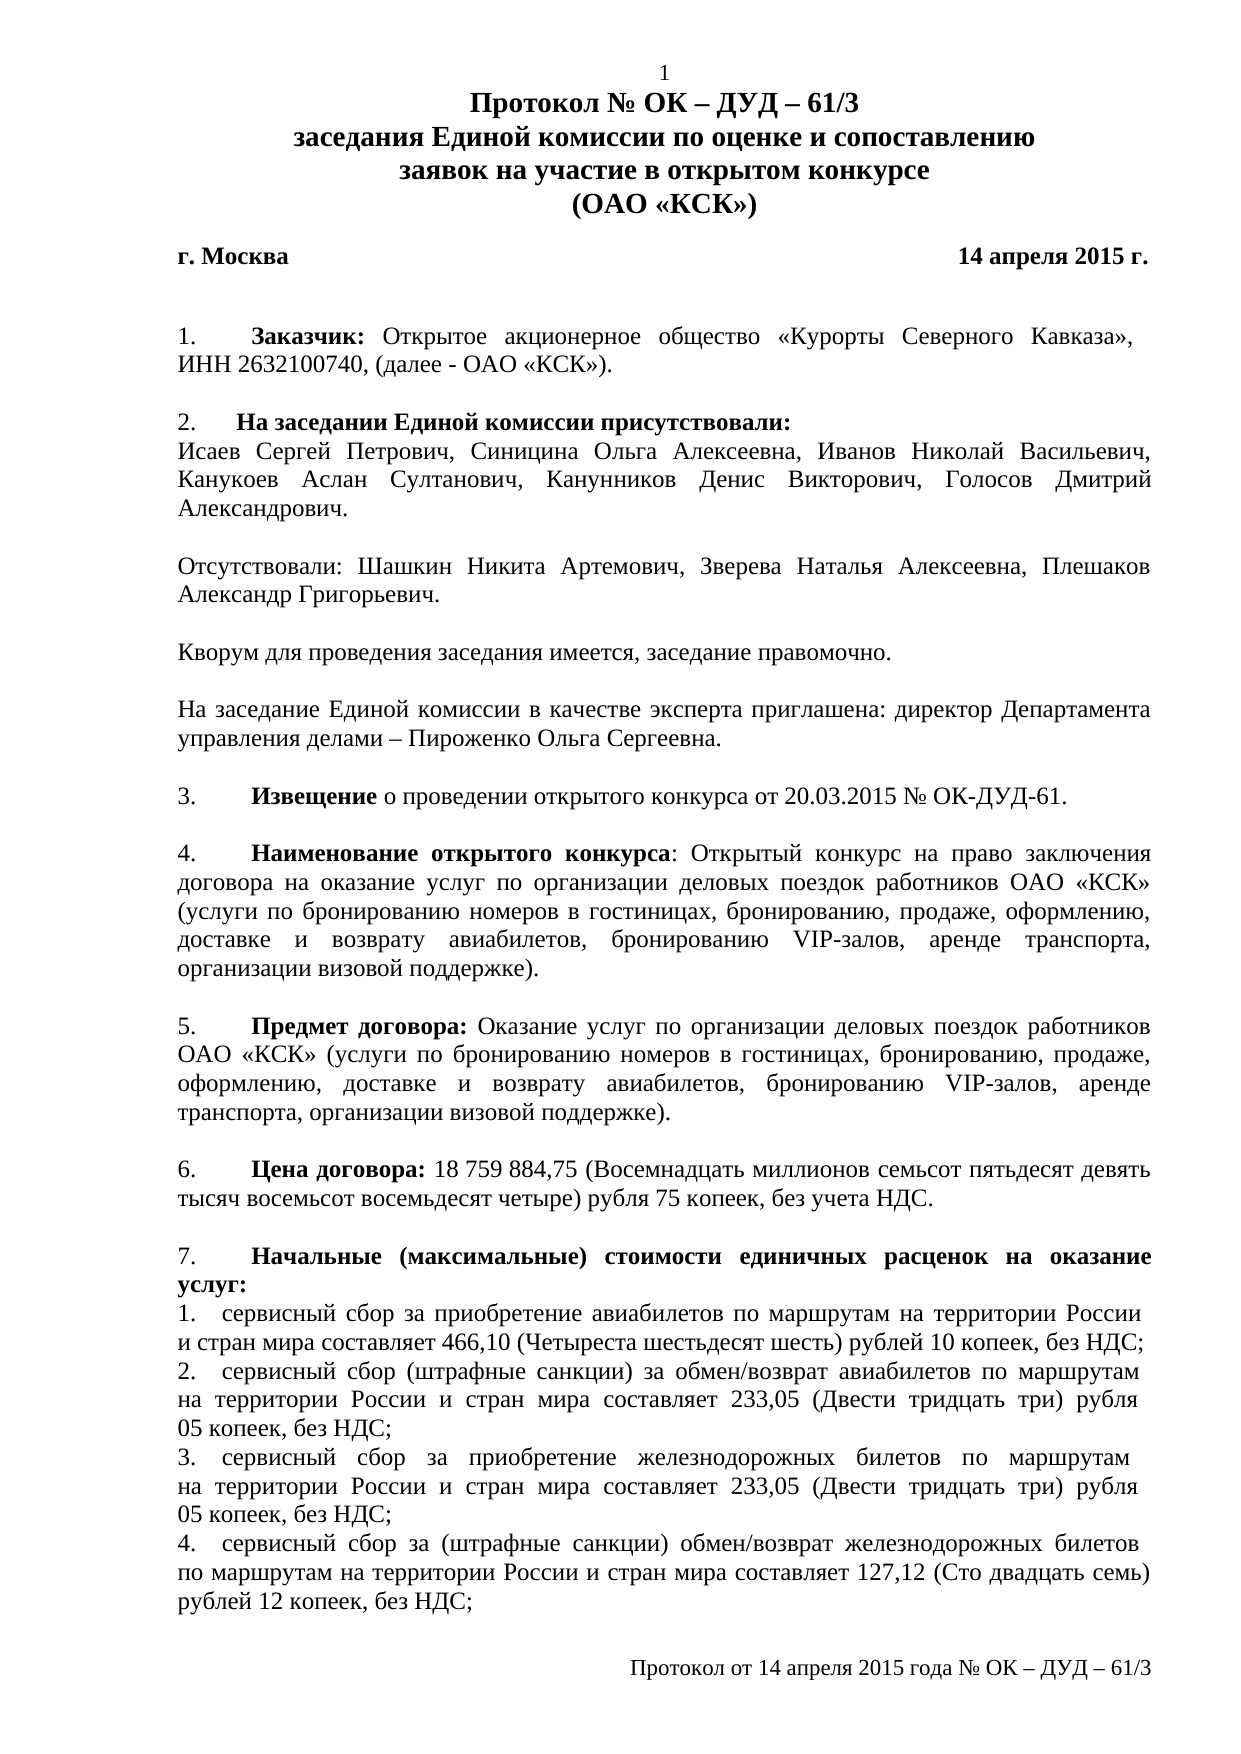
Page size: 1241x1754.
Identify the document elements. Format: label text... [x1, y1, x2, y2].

list Цена договора: 18 759 884,75 (Восемнадцать миллионов семьсот пятьдесят девять тысяч восемьсот восемьдесят четыре) рубля 75 копеек, без учета НДС. [177, 1154, 1152, 1212]
list сервисный сбор за приобретение авиабилетов по маршрутам на территории России и стран мира составляет 466,10 (Четыреста шестьдесят шесть) рублей 10 копеек, без НДС; [177, 1298, 1152, 1356]
list сервисный сбор (штрафные санкции) за обмен/возврат авиабилетов по маршрутам на территории России и стран мира составляет 233,05 (Двести тридцать три) рубля 05 копеек, без НДС; [177, 1356, 1152, 1442]
text Отсутствовали: Шашкин Никита Артемович, Зверева Наталья Алексеевна, Плешаков Александр Григорьевич. [177, 551, 1152, 608]
text заявок на участие в открытом конкурсе [177, 152, 1152, 186]
list Наименование открытого конкурса: Открытый конкурс на право заключения договора на оказание услуг по организации деловых поездок работников ОАО «КСК» (услуги по бронированию номеров в гостиницах, бронированию, продаже, оформлению, доставке и возврату авиабилетов, бронированию VIP-залов, аренде транспорта, организации визовой поддержке). [177, 838, 1152, 982]
list Предмет договора: Оказание услуг по организации деловых поездок работников ОАО «КСК» (услуги по бронированию номеров в гостиницах, бронированию, продаже, оформлению, доставке и возврату авиабилетов, бронированию VIP-залов, аренде транспорта, организации визовой поддержке). [177, 1011, 1152, 1126]
list Начальные (максимальные) стоимости единичных расценок на оказание услуг: [177, 1241, 1152, 1298]
table_header г. Москва [176, 220, 539, 292]
table_header 14 апреля 2015 г. [539, 220, 1150, 292]
list Извещение о проведении открытого конкурса от 20.03.2015 № ОК-ДУД-61. [177, 781, 1152, 809]
text Протокол № ОК – ДУД – 61/3 [177, 85, 1152, 119]
text заседания Единой комиссии по оценке и сопоставлению [177, 119, 1152, 152]
list сервисный сбор за приобретение железнодорожных билетов по маршрутам на территории России и стран мира составляет 233,05 (Двести тридцать три) рубля 05 копеек, без НДС; [177, 1442, 1152, 1528]
list сервисный сбор за (штрафные санкции) обмен/возврат железнодорожных билетов по маршрутам на территории России и стран мира составляет 127,12 (Сто двадцать семь) рублей 12 копеек, без НДС; [177, 1528, 1152, 1614]
text Исаев Сергей Петрович, Синицина Ольга Алексеевна, Иванов Николай Васильевич, Канукоев Аслан Султанович, Канунников Денис Викторович, Голосов Дмитрий Александрович. [177, 436, 1152, 522]
list Заказчик: Открытое акционерное общество «Курорты Северного Кавказа», ИНН 2632100740, (далее - ОАО «КСК»). [177, 321, 1152, 378]
text (ОАО «КСК») [177, 186, 1152, 219]
list На заседании Единой комиссии присутствовали: [177, 407, 1152, 436]
list Кворум для проведения заседания имеется, заседание правомочно. [177, 637, 1152, 666]
list На заседание Единой комиссии в качестве эксперта приглашена: директор Департамента управления делами – Пироженко Ольга Сергеевна. [177, 694, 1152, 752]
